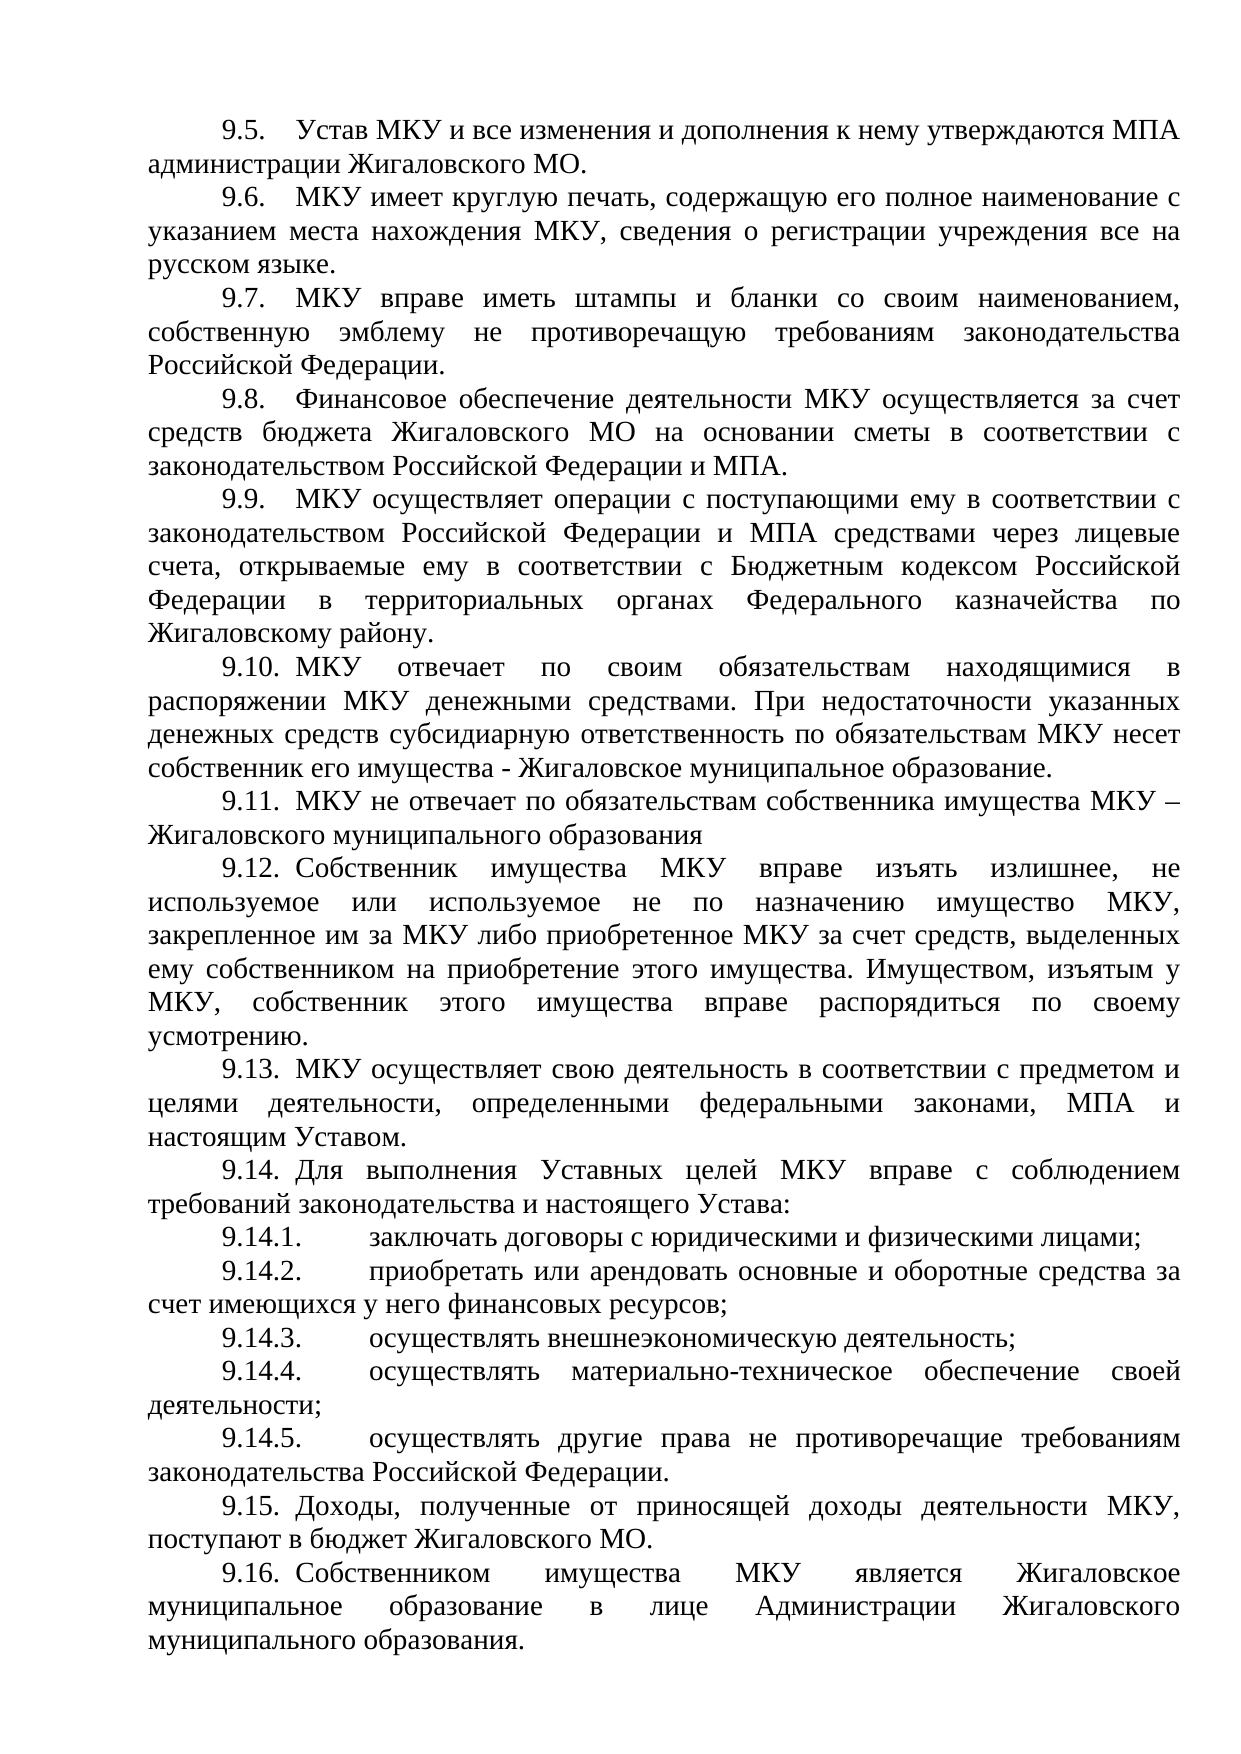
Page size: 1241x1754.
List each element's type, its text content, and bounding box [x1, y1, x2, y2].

list МКУ осуществляет операции с поступающими ему в соответствии с законодательством Российской Федерации и МПА средствами через лицевые счета, открываемые ему в соответствии с Бюджетным кодексом Российской Федерации в территориальных органах Федерального казначейства по Жигаловскому району. [148, 481, 1181, 649]
list осуществлять материально-техническое обеспечение своей деятельности; [148, 1353, 1181, 1421]
list МКУ не отвечает по обязательствам собственника имущества МКУ – Жигаловского муниципального образования [148, 783, 1181, 850]
list МКУ осуществляет свою деятельность в соответствии с предметом и целями деятельности, определенными федеральными законами, МПА и настоящим Уставом. [148, 1052, 1181, 1152]
list осуществлять внешнеэкономическую деятельность; [148, 1320, 1181, 1353]
list МКУ имеет круглую печать, содержащую его полное наименование с указанием места нахождения МКУ, сведения о регистрации учреждения все на русском языке. [148, 179, 1181, 280]
list Собственником имущества МКУ является Жигаловское муниципальное образование в лице Администрации Жигаловского муниципального образования. [148, 1555, 1181, 1655]
list Устав МКУ и все изменения и дополнения к нему утверждаются МПА администрации Жигаловского МО. [148, 112, 1181, 179]
list осуществлять другие права не противоречащие требованиям законодательства Российской Федерации. [148, 1421, 1181, 1488]
list заключать договоры с юридическими и физическими лицами; [148, 1219, 1181, 1253]
list Финансовое обеспечение деятельности МКУ осуществляется за счет средств бюджета Жигаловского МО на основании сметы в соответствии с законодательством Российской Федерации и МПА. [148, 381, 1181, 481]
list Для выполнения Уставных целей МКУ вправе с соблюдением требований законодательства и настоящего Устава: [148, 1152, 1181, 1219]
list Собственник имущества МКУ вправе изъять излишнее, не используемое или используемое не по назначению имущество МКУ, закрепленное им за МКУ либо приобретенное МКУ за счет средств, выделенных ему собственником на приобретение этого имущества. Имуществом, изъятым у МКУ, собственник этого имущества вправе распорядиться по своему усмотрению. [148, 850, 1181, 1052]
list МКУ отвечает по своим обязательствам находящимися в распоряжении МКУ денежными средствами. При недостаточности указанных денежных средств субсидиарную ответственность по обязательствам МКУ несет собственник его имущества - Жигаловское муниципальное образование. [148, 649, 1181, 783]
list приобретать или арендовать основные и оборотные средства за счет имеющихся у него финансовых ресурсов; [148, 1253, 1181, 1320]
list МКУ вправе иметь штампы и бланки со своим наименованием, собственную эмблему не противоречащую требованиям законодательства Российской Федерации. [148, 280, 1181, 381]
list Доходы, полученные от приносящей доходы деятельности МКУ, поступают в бюджет Жигаловского МО. [148, 1488, 1181, 1555]
